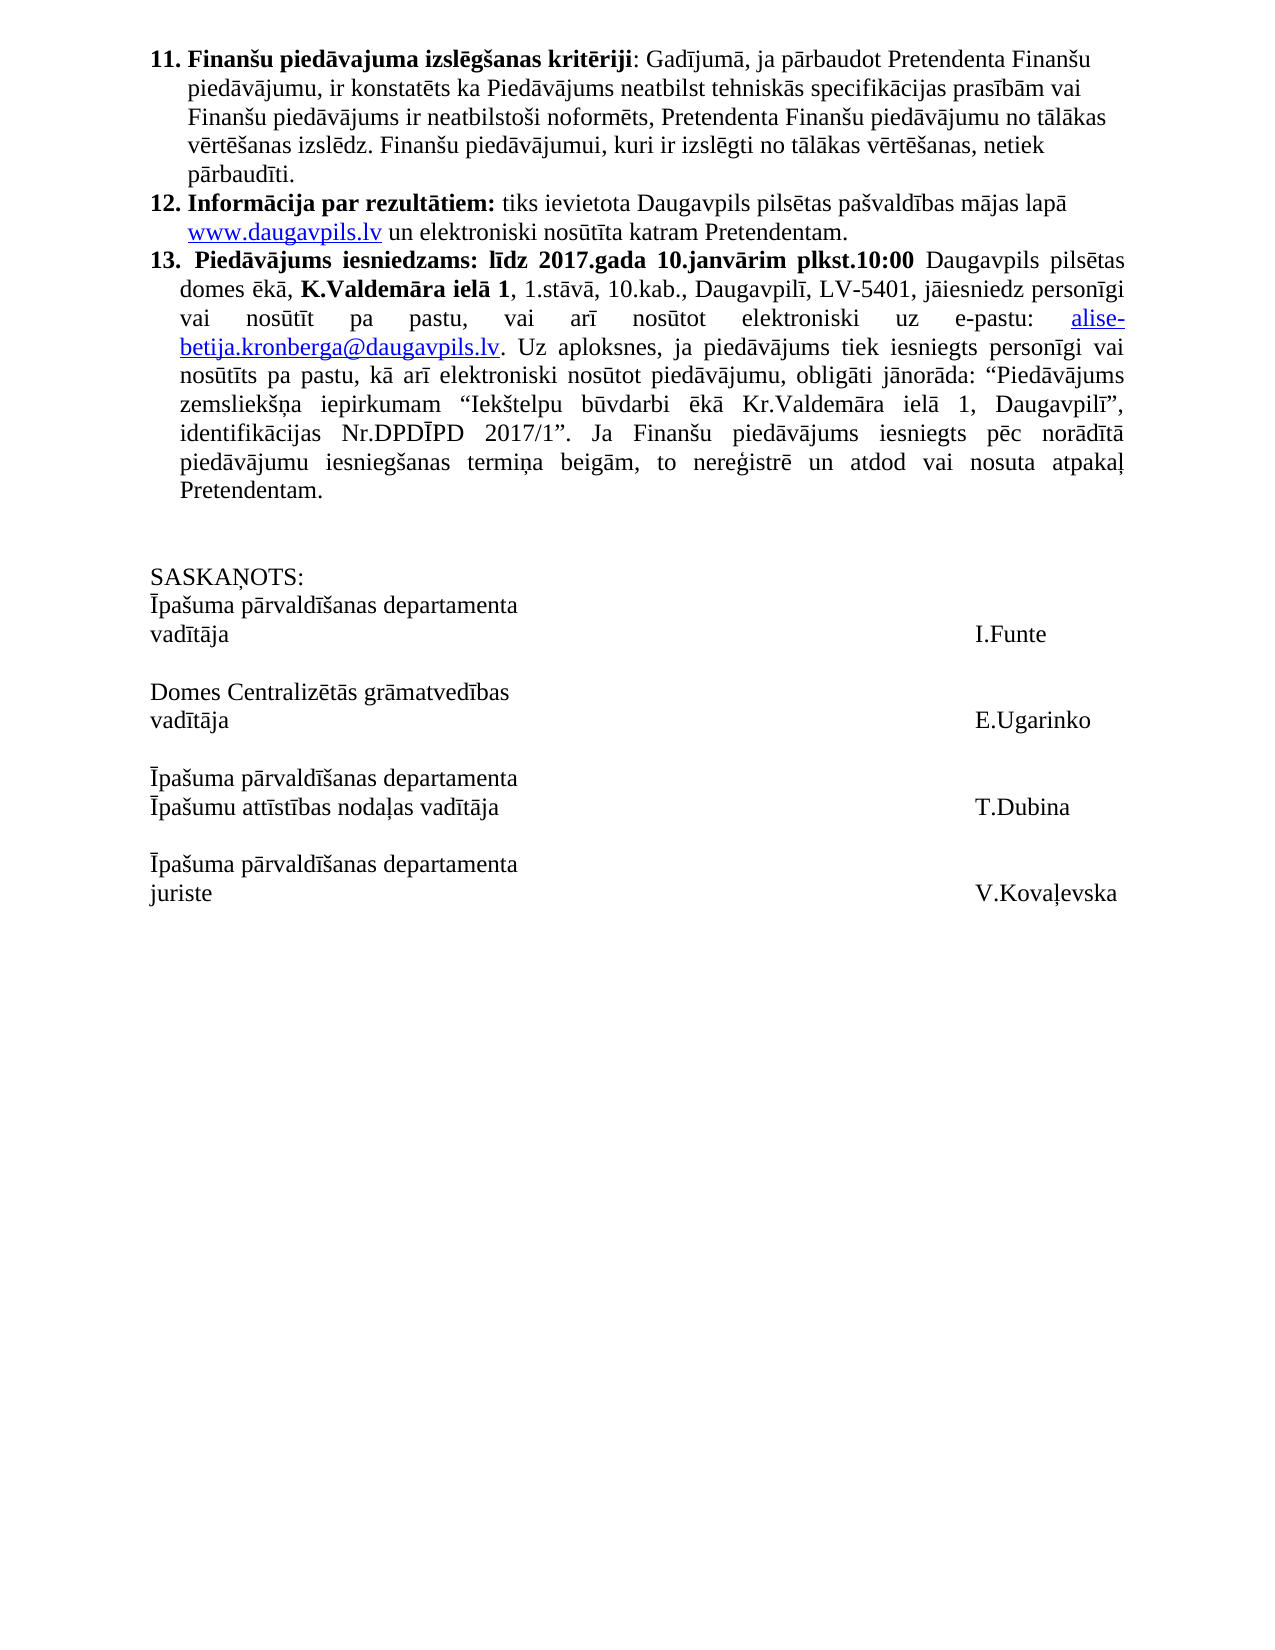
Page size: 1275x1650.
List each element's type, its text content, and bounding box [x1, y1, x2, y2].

text SASKAŅOTS: [150, 562, 1125, 591]
text juriste V.Kovaļevska [150, 878, 1125, 907]
text Īpašuma pārvaldīšanas departamenta [150, 763, 1125, 792]
list Finanšu piedāvajuma izslēgšanas kritēriji: Gadījumā, ja pārbaudot Pretendenta Finanšu piedāvājumu, ir konstatēts ka Piedāvājums neatbilst tehniskās specifikācijas prasībām vai Finanšu piedāvājums ir neatbilstoši noformēts, Pretendenta Finanšu piedāvājumu no tālākas vērtēšanas izslēdz. Finanšu piedāvājumui, kuri ir izslēgti no tālākas vērtēšanas, netiek pārbaudīti. [150, 44, 1125, 188]
subtitle Piedāvājums iesniedzams: līdz 2017.gada 10.janvārim plkst.10:00 Daugavpils pilsētas domes ēkā, K.Valdemāra ielā 1, 1.stāvā, 10.kab., Daugavpilī, LV-5401, jāiesniedz personīgi vai nosūtīt pa pastu, vai arī nosūtot elektroniski uz e-pastu: alise-betija.kronberga@daugavpils.lv. Uz aploksnes, ja piedāvājums tiek iesniegts personīgi vai nosūtīts pa pastu, kā arī elektroniski nosūtot piedāvājumu, obligāti jānorāda: “Piedāvājums zemsliekšņa iepirkumam “Iekštelpu būvdarbi ēkā Kr.Valdemāra ielā 1, Daugavpilī”, identifikācijas Nr.DPDĪPD 2017/1”. Ja Finanšu piedāvājums iesniegts pēc norādītā piedāvājumu iesniegšanas termiņa beigām, to nereģistrē un atdod vai nosuta atpakaļ Pretendentam. [150, 246, 1125, 504]
text vadītāja I.Funte [150, 619, 1125, 648]
text Īpašuma pārvaldīšanas departamenta [150, 591, 1125, 619]
text Domes Centralizētās grāmatvedības [150, 677, 1125, 706]
list Informācija par rezultātiem: tiks ievietota Daugavpils pilsētas pašvaldības mājas lapā www.daugavpils.lv un elektroniski nosūtīta katram Pretendentam. [150, 188, 1125, 246]
text Īpašuma pārvaldīšanas departamenta [150, 849, 1125, 878]
text Īpašumu attīstības nodaļas vadītāja T.Dubina [150, 792, 1125, 821]
text vadītāja E.Ugarinko [150, 706, 1125, 734]
